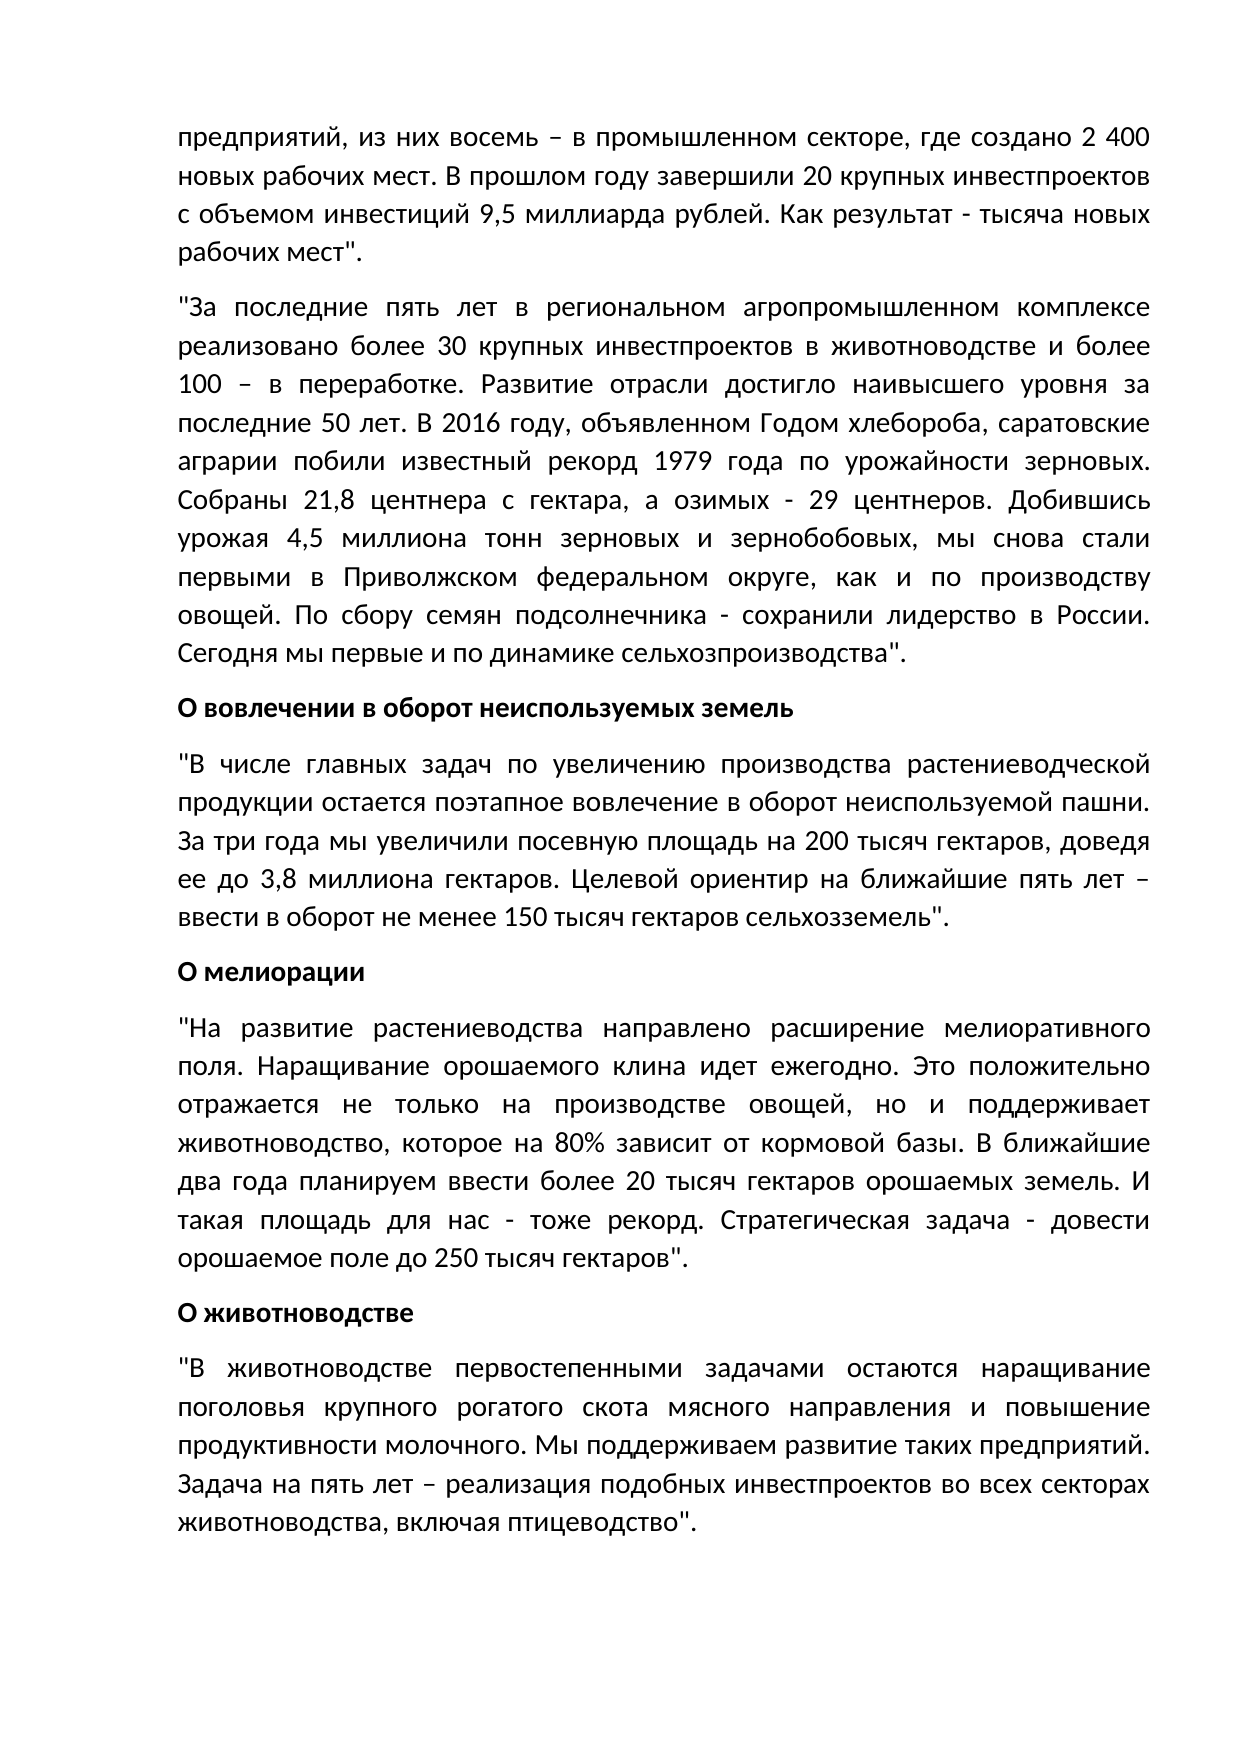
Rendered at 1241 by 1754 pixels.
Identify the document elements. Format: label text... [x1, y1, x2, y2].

text О мелиорации [177, 953, 1152, 989]
text "За последние пять лет в региональном агропромышленном комплексе реализовано более 30 крупных инвестпроектов в животноводстве и более 100 – в переработке. Развитие отрасли достигло наивысшего уровня за последние 50 лет. В 2016 году, объявленном Годом хлебороба, саратовские аграрии побили известный рекорд 1979 года по урожайности зерновых. Собраны 21,8 центнера с гектара, а озимых - 29 центнеров. Добившись урожая 4,5 миллиона тонн зерновых и зернобобовых, мы снова стали первыми в Приволжском федеральном округе, как и по производству овощей. По сбору семян подсолнечника - сохранили лидерство в России. Сегодня мы первые и по динамике сельхозпроизводства". [177, 288, 1152, 670]
text "В животноводстве первостепенными задачами остаются наращивание поголовья крупного рогатого скота мясного направления и повышение продуктивности молочного. Мы поддерживаем развитие таких предприятий. Задача на пять лет – реализация подобных инвестпроектов во всех секторах животноводства, включая птицеводство". [177, 1349, 1152, 1539]
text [177, 118, 1152, 269]
text О животноводстве [177, 1294, 1152, 1330]
text "На развитие растениеводства направлено расширение мелиоративного поля. Наращивание орошаемого клина идет ежегодно. Это положительно отражается не только на производстве овощей, но и поддерживает животноводство, которое на 80% зависит от кормовой базы. В ближайшие два года планируем ввести более 20 тысяч гектаров орошаемых земель. И такая площадь для нас - тоже рекорд. Стратегическая задача - довести орошаемое поле до 250 тысяч гектаров". [177, 1009, 1152, 1275]
text "В числе главных задач по увеличению производства растениеводческой продукции остается поэтапное вовлечение в оборот неиспользуемой пашни. За три года мы увеличили посевную площадь на 200 тысяч гектаров, доведя ее до 3,8 миллиона гектаров. Целевой ориентир на ближайшие пять лет – ввести в оборот не менее 150 тысяч гектаров сельхозземель". [177, 745, 1152, 934]
text О вовлечении в оборот неиспользуемых земель [177, 689, 1152, 725]
